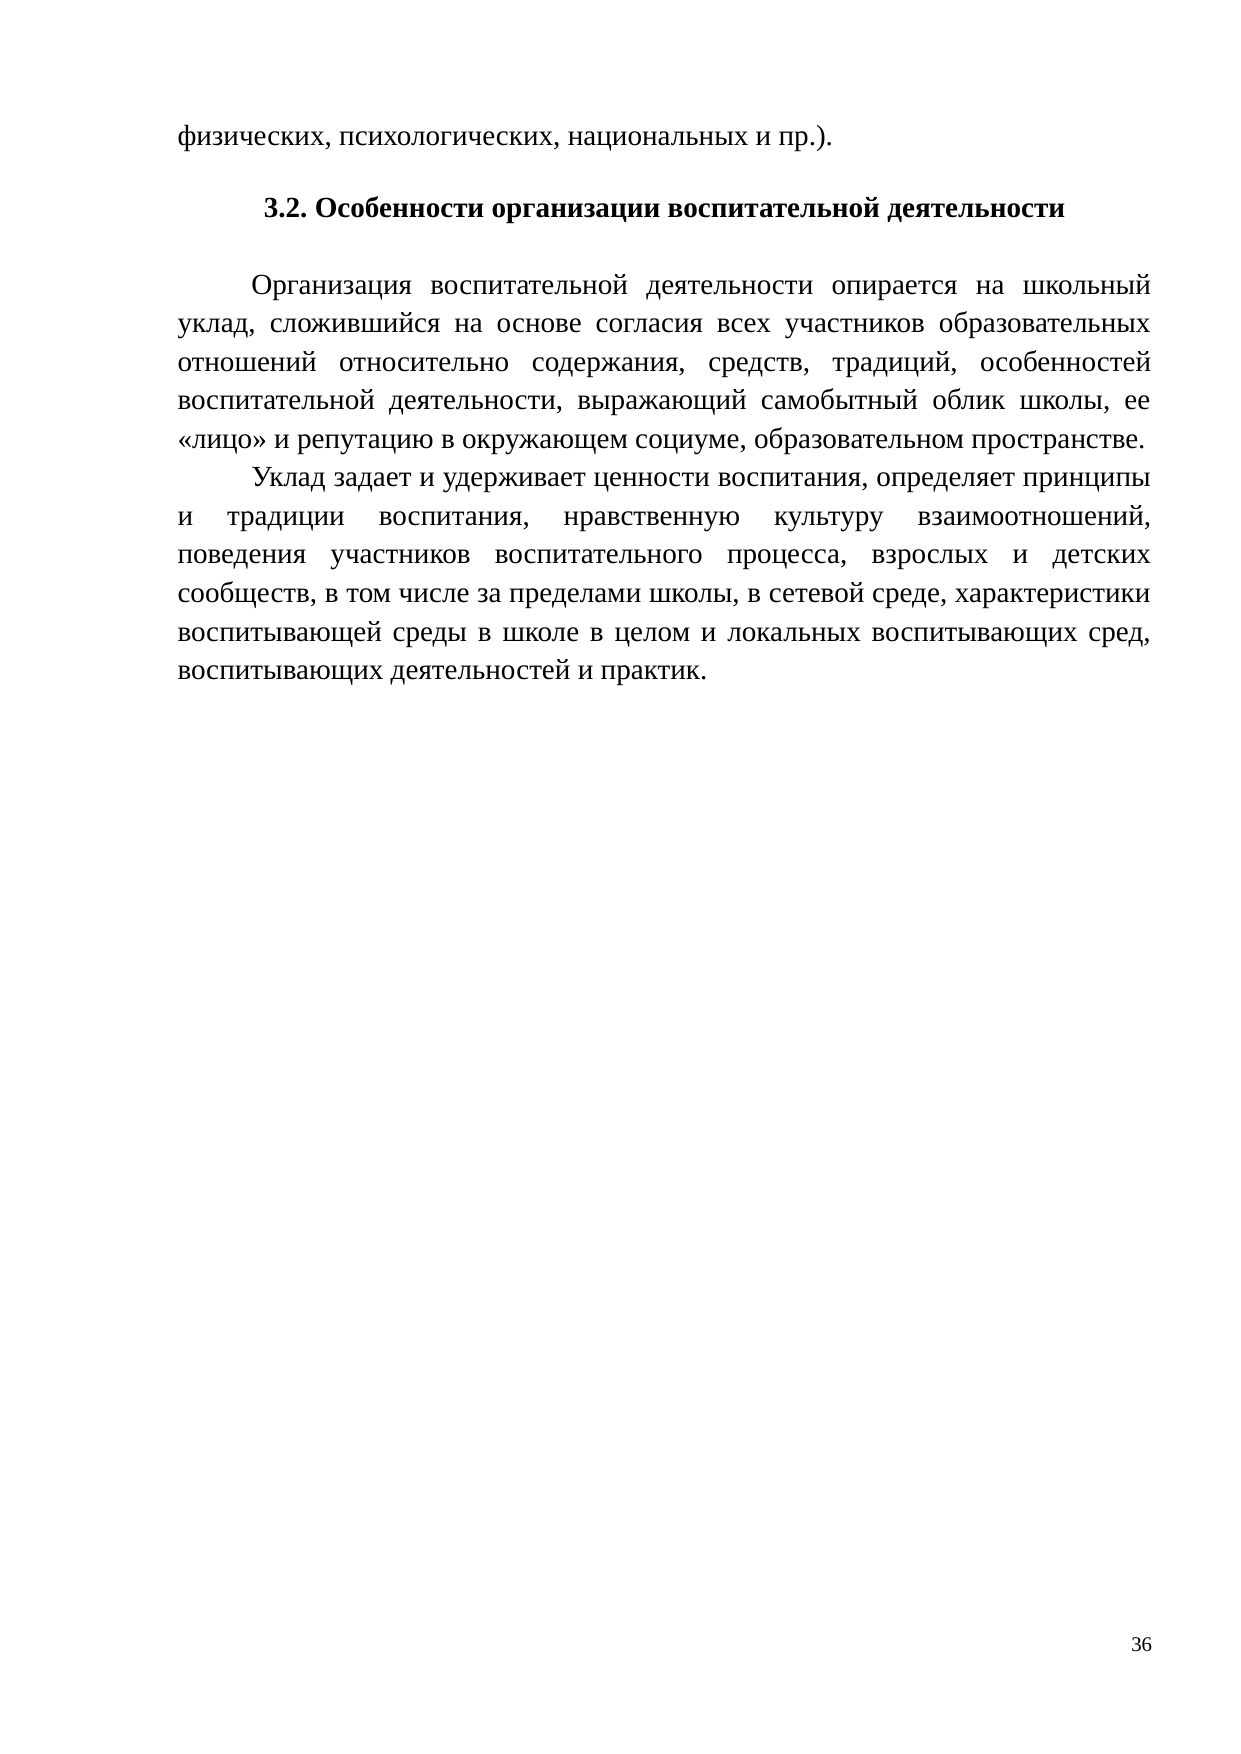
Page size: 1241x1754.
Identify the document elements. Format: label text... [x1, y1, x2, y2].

text 3.2. Особенности организации воспитательной деятельности [177, 190, 1152, 223]
text Организация воспитательной деятельности опирается на школьный уклад, сложившийся на основе согласия всех участников образовательных отношений относительно содержания, средств, традиций, особенностей воспитательной деятельности, выражающий самобытный облик школы, ее «лицо» и репутацию в окружающем социуме, образовательном пространстве. [177, 267, 1152, 454]
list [177, 118, 1152, 152]
text Уклад задает и удерживает ценности воспитания, определяет принципы и традиции воспитания, нравственную культуру взаимоотношений, поведения участников воспитательного процесса, взрослых и детских сообществ, в том числе за пределами школы, в сетевой среде, характеристики воспитывающей среды в школе в целом и локальных воспитывающих сред, воспитывающих деятельностей и практик. [177, 459, 1152, 686]
